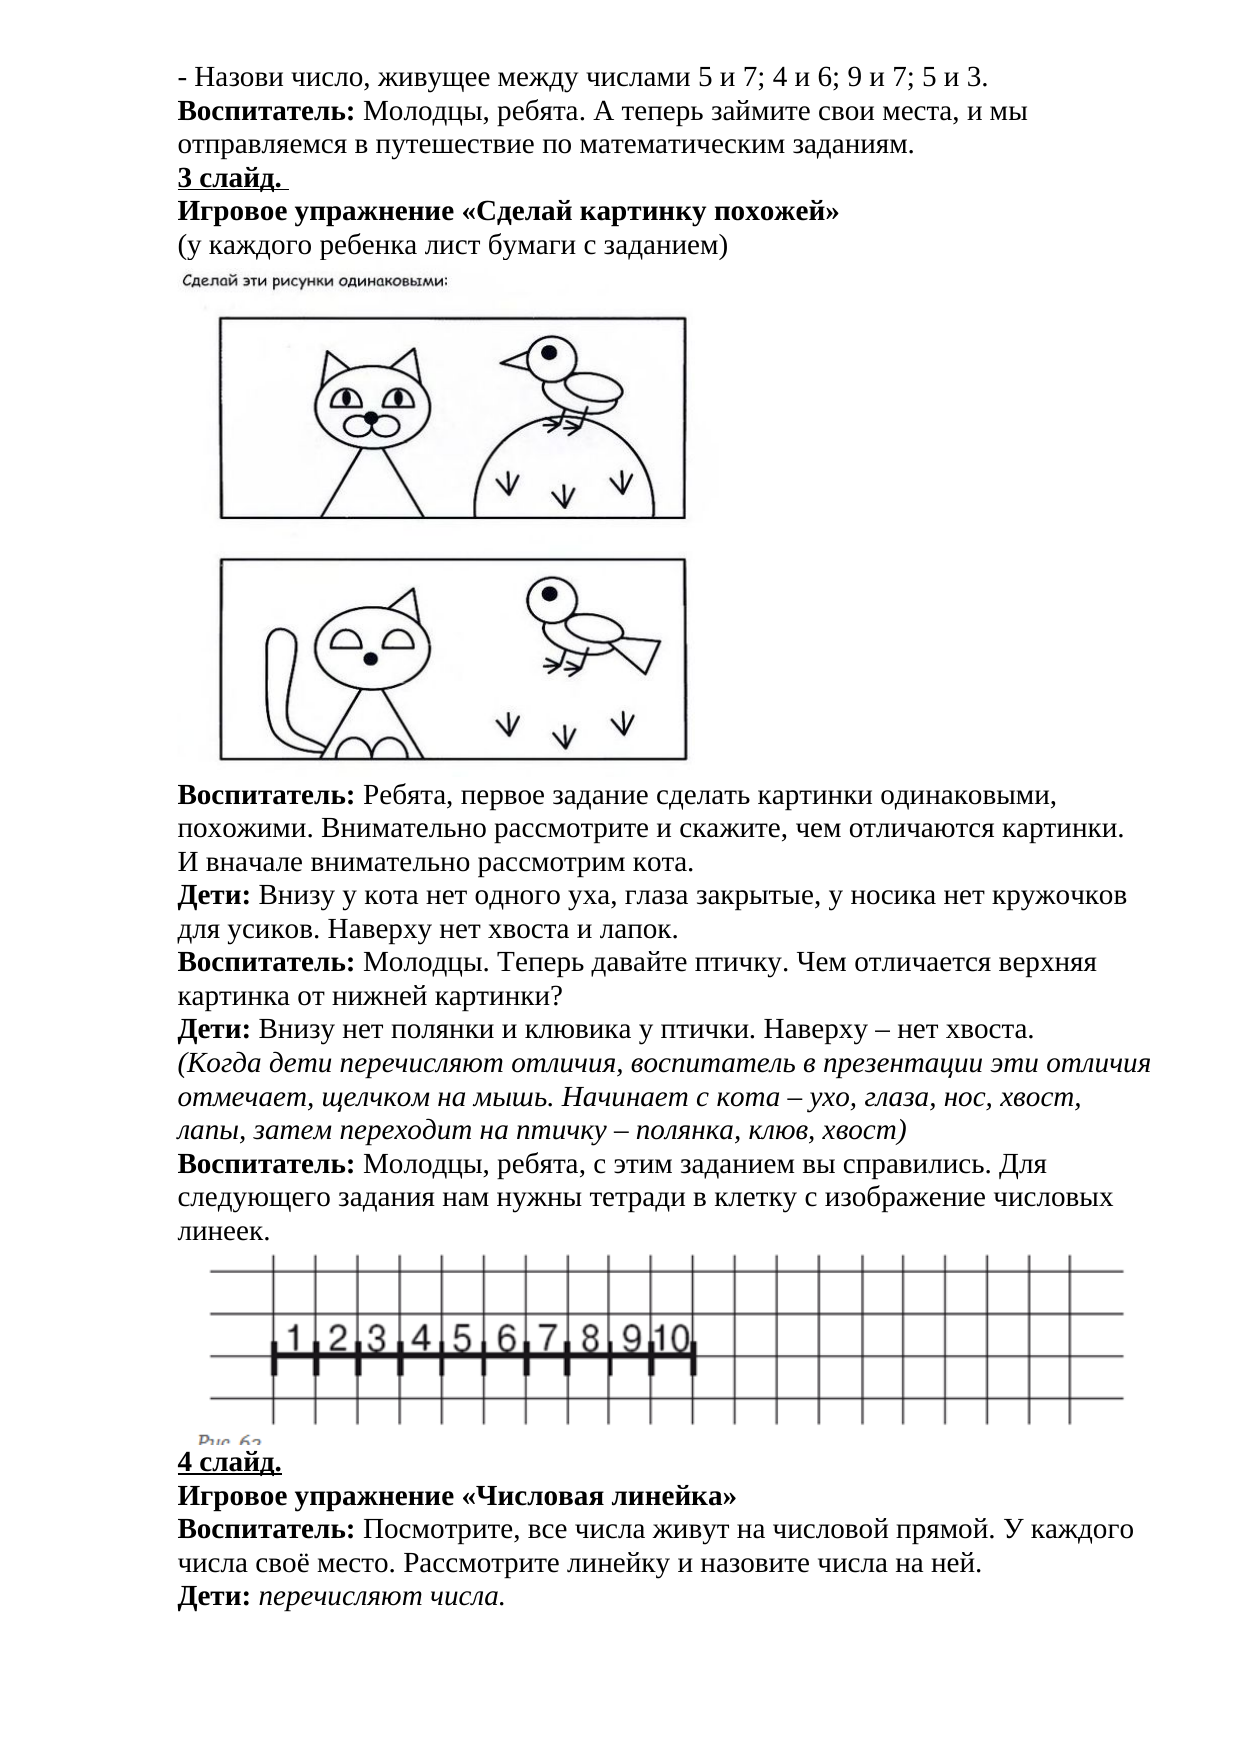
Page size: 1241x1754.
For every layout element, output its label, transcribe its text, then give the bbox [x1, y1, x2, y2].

text Игровое упражнение «Числовая линейка» [177, 1478, 1152, 1511]
text Игровое упражнение «Сделай картинку похожей» [177, 193, 1152, 227]
text (у каждого ребенка лист бумаги с заданием) [177, 227, 1152, 260]
text Дети: Внизу у кота нет одного уха, глаза закрытые, у носика нет кружочков для усиков. Наверху нет хвоста и лапок. [177, 877, 1152, 944]
text Дети: перечисляют числа. [177, 1578, 1152, 1612]
text 3 слайд. [177, 160, 1152, 193]
text Воспитатель: Посмотрите, все числа живут на числовой прямой. У каждого числа своё место. Рассмотрите линейку и назовите числа на ней. [177, 1511, 1152, 1578]
text И вначале внимательно рассмотрим кота. [177, 844, 1152, 877]
text (Когда дети перечисляют отличия, воспитатель в презентации эти отличия отмечает, щелчком на мышь. Начинает с кота – ухо, глаза, нос, хвост, лапы, затем переходит на птичку – полянка, клюв, хвост) [177, 1045, 1152, 1146]
picture [177, 1246, 1152, 1445]
text Воспитатель: Молодцы, ребята, с этим заданием вы справились. Для следующего задания нам нужны тетради в клетку с изображение числовых линеек. [177, 1146, 1152, 1246]
text Воспитатель: Молодцы, ребята. А теперь займите свои места, и мы отправляемся в путешествие по математическим заданиям. [177, 93, 1152, 160]
text 4 слайд. [177, 1445, 1152, 1478]
text Дети: Внизу нет полянки и клювика у птички. Наверху – нет хвоста. [177, 1012, 1152, 1045]
text Воспитатель: Молодцы. Теперь давайте птичку. Чем отличается верхняя картинка от нижней картинки? [177, 944, 1152, 1012]
text - Назови число, живущее между числами 5 и 7; 4 и 6; 9 и 7; 5 и 3. [177, 59, 1152, 93]
picture [177, 260, 719, 777]
text Воспитатель: Ребята, первое задание сделать картинки одинаковыми, похожими. Внимательно рассмотрите и скажите, чем отличаются картинки. [177, 777, 1152, 844]
